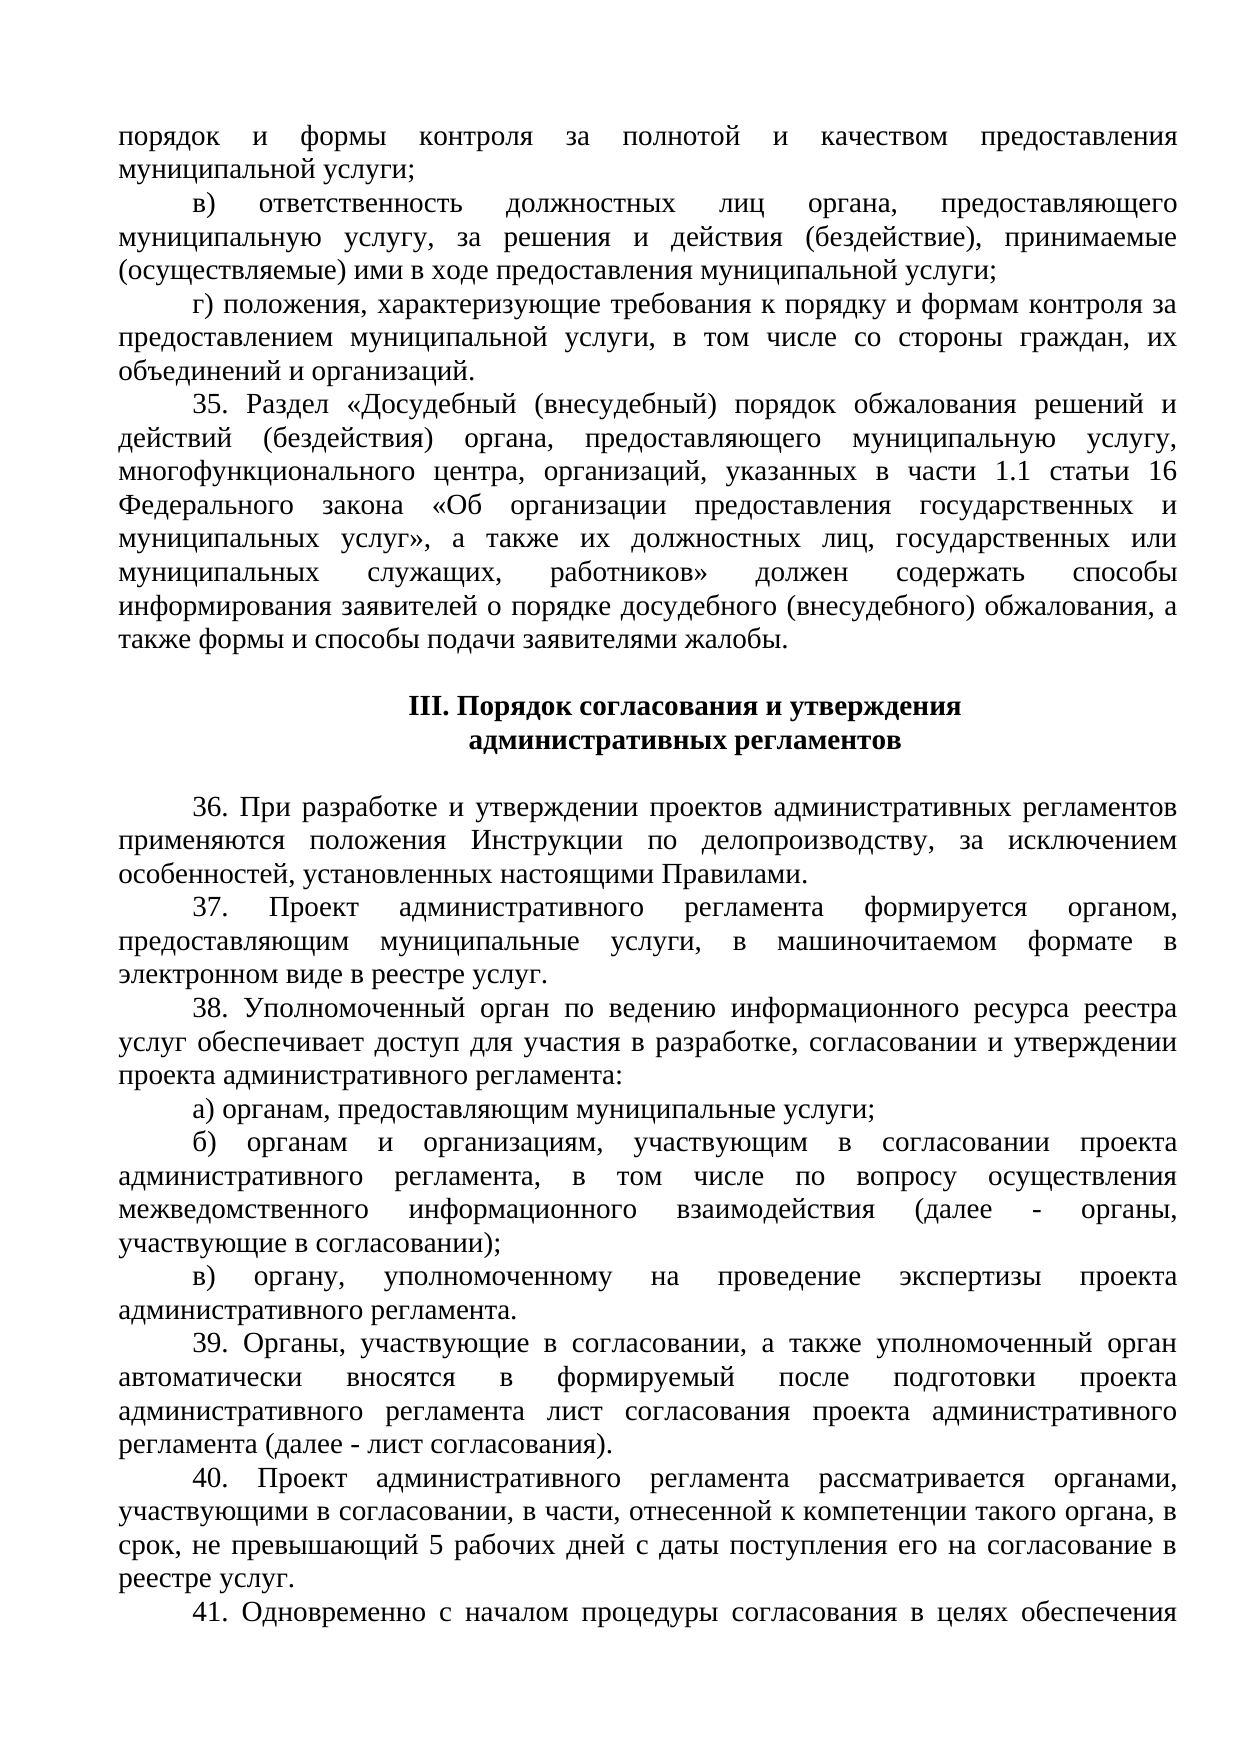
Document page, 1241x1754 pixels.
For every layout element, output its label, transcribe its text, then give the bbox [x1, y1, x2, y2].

text 37. Проект административного регламента формируется органом, предоставляющим муниципальные услуги, в машиночитаемом формате в электронном виде в реестре услуг. [118, 889, 1178, 990]
text 35. Раздел «Досудебный (внесудебный) порядок обжалования решений и действий (бездействия) органа, предоставляющего муниципальную услугу, многофункционального центра, организаций, указанных в части 1.1 статьи 16 Федерального закона «Об организации предоставления государственных и муниципальных услуг», а также их должностных лиц, государственных или муниципальных служащих, работников» должен содержать способы информирования заявителей о порядке досудебного (внесудебного) обжалования, а также формы и способы подачи заявителями жалобы. [118, 386, 1178, 655]
text 38. Уполномоченный орган по ведению информационного ресурса реестра услуг обеспечивает доступ для участия в разработке, согласовании и утверждении проекта административного регламента: [118, 990, 1178, 1091]
text в) органу, уполномоченному на проведение экспертизы проекта административного регламента. [118, 1258, 1178, 1326]
text 40. Проект административного регламента рассматривается органами, участвующими в согласовании, в части, отнесенной к компетенции такого органа, в срок, не превышающий 5 рабочих дней с даты поступления его на согласование в реестре услуг. [118, 1460, 1178, 1594]
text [118, 118, 1178, 185]
text 36. При разработке и утверждении проектов административных регламентов применяются положения Инструкции по делопроизводству, за исключением особенностей, установленных настоящими Правилами. [118, 789, 1178, 889]
text г) положения, характеризующие требования к порядку и формам контроля за предоставлением муниципальной услуги, в том числе со стороны граждан, их объединений и организаций. [118, 286, 1178, 386]
text 39. Органы, участвующие в согласовании, а также уполномоченный орган автоматически вносятся в формируемый после подготовки проекта административного регламента лист согласования проекта административного регламента (далее - лист согласования). [118, 1326, 1178, 1460]
text административных регламентов [118, 722, 1178, 755]
text б) органам и организациям, участвующим в согласовании проекта административного регламента, в том числе по вопросу осуществления межведомственного информационного взаимодействия (далее - органы, участвующие в согласовании); [118, 1124, 1178, 1258]
text а) органам, предоставляющим муниципальные услуги; [118, 1091, 1178, 1124]
text III. Порядок согласования и утверждения [118, 688, 1178, 722]
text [118, 1594, 1178, 1627]
text в) ответственность должностных лиц органа, предоставляющего муниципальную услугу, за решения и действия (бездействие), принимаемые (осуществляемые) ими в ходе предоставления муниципальной услуги; [118, 185, 1178, 286]
